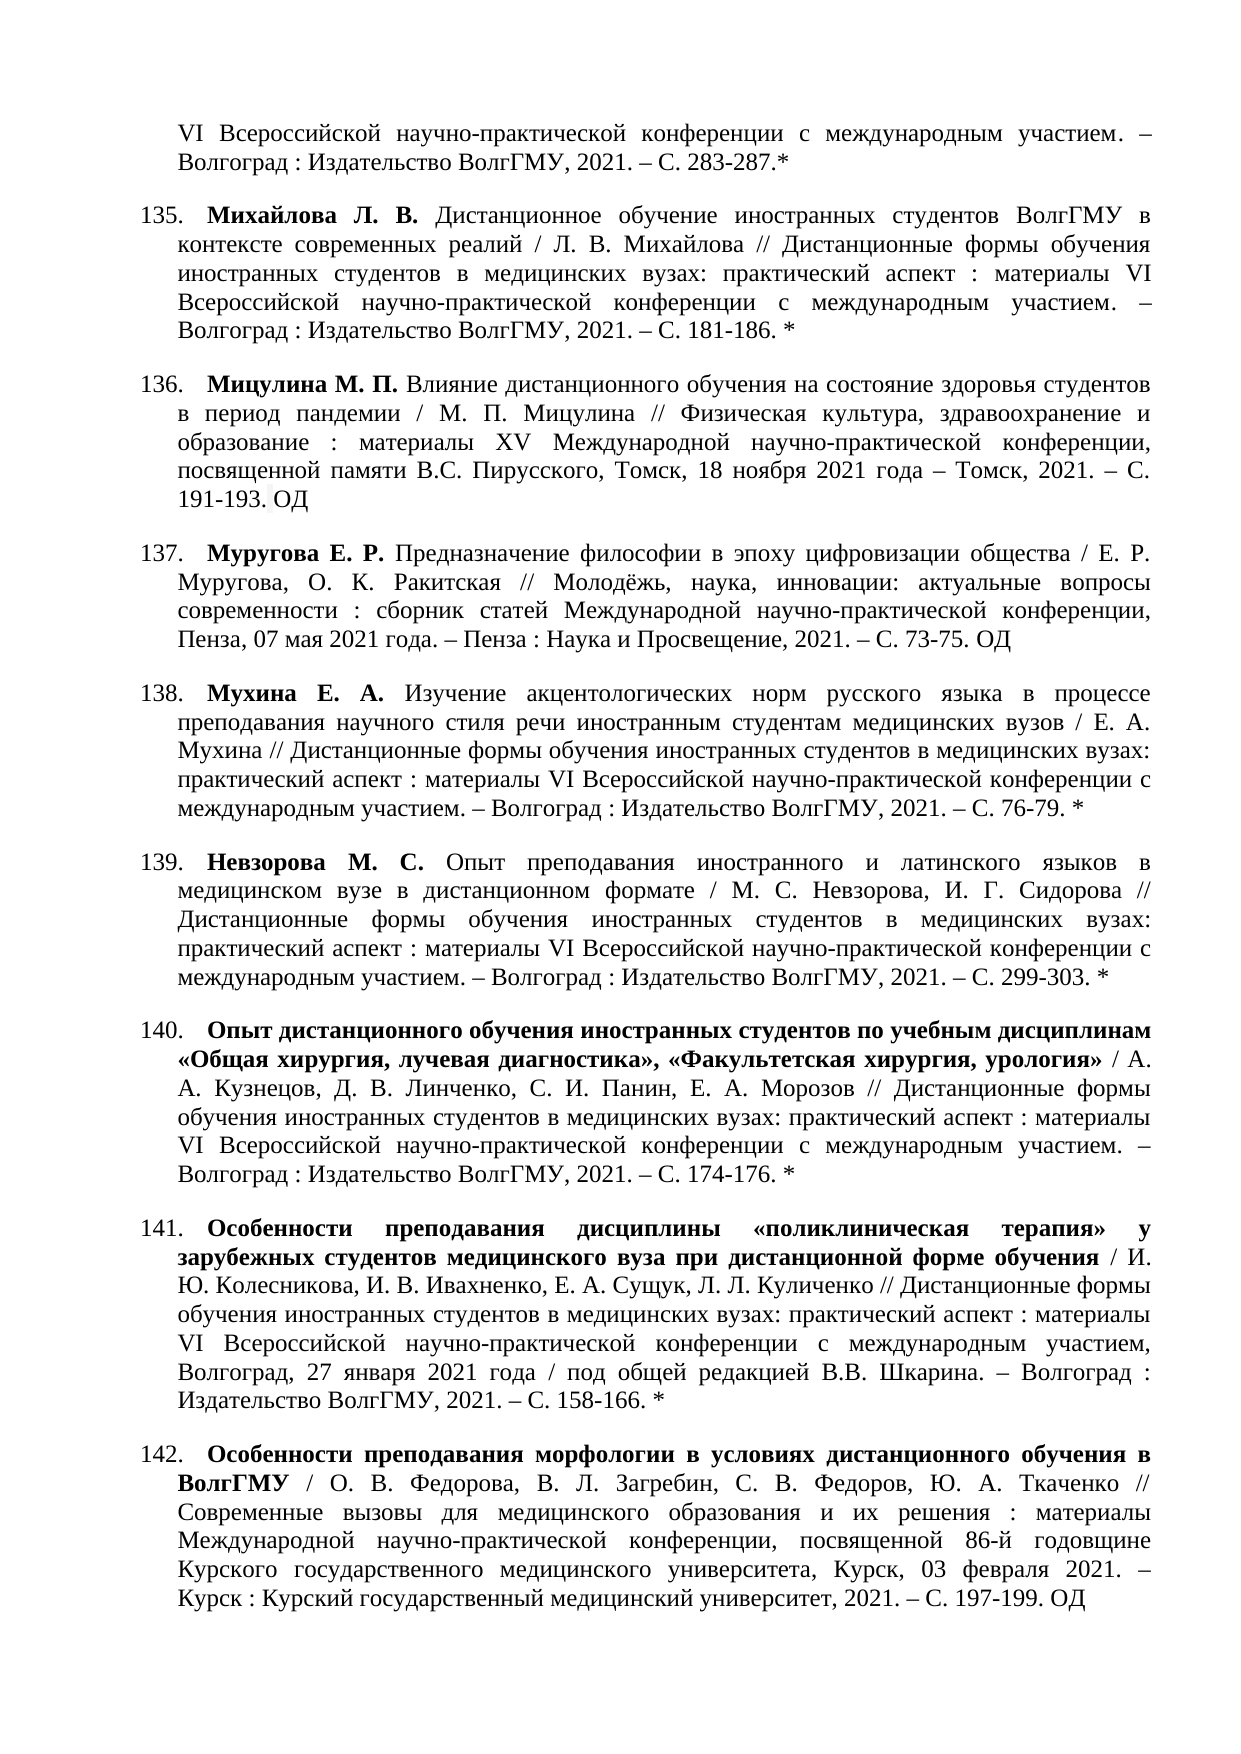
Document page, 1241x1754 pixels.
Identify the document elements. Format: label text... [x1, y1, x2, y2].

list Особенности преподавания дисциплины «поликлиническая терапия» у зарубежных студентов медицинского вуза при дистанционной форме обучения / И. Ю. Колесникова, И. В. Ивахненко, Е. А. Сущук, Л. Л. Куличенко // Дистанционные формы обучения иностранных студентов в медицинских вузах: практический аспект : материалы VI Всероссийской научно-практической конференции с международным участием, Волгоград, 27 января 2021 года / под общей редакцией В.В. Шкарина. – Волгоград : Издательство ВолгГМУ, 2021. – С. 158-166. * [140, 1213, 1152, 1414]
list Особенности преподавания морфологии в условиях дистанционного обучения в ВолгГМУ / О. В. Федорова, В. Л. Загребин, С. В. Федоров, Ю. А. Ткаченко // Современные вызовы для медицинского образования и их решения : материалы Международной научно-практической конференции, посвященной 86-й годовщине Курского государственного медицинского университета, Курск, 03 февраля 2021. – Курск : Курский государственный медицинский университет, 2021. – С. 197-199. ОД [140, 1439, 1152, 1612]
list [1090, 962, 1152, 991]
list Муругова Е. Р. Предназначение философии в эпоху цифровизации общества / Е. Р. Муругова, О. К. Ракитская // Молодёжь, наука, инновации: актуальные вопросы современности : сборник статей Международной научно-практической конференции, Пенза, 07 мая 2021 года. – Пенза : Наука и Просвещение, 2021. – С. 73-75. ОД [140, 538, 1152, 653]
list Мухина Е. А. Изучение акцентологических норм русского языка в процессе преподавания научного стиля речи иностранным студентам медицинских вузов / Е. А. Мухина // Дистанционные формы обучения иностранных студентов в медицинских вузах: практический аспект : материалы VI Всероссийской научно-практической конференции с международным участием. – Волгоград : Издательство ВолгГМУ, 2021. – С. 76-79. * [140, 678, 1152, 822]
list Опыт дистанционного обучения иностранных студентов по учебным дисциплинам «Общая хирургия, лучевая диагностика», «Факультетская хирургия, урология» / А. А. Кузнецов, Д. В. Линченко, С. И. Панин, Е. А. Морозов // Дистанционные формы обучения иностранных студентов в медицинских вузах: практический аспект : материалы VI Всероссийской научно-практической конференции с международным участием. – Волгоград : Издательство ВолгГМУ, 2021. – С. 174-176. * [140, 1016, 1152, 1188]
list Мицулина М. П. Влияние дистанционного обучения на состояние здоровья студентов в период пандемии / М. П. Мицулина // Физическая культура, здравоохранение и образование : материалы XV Международной научно-практической конференции, посвященной памяти В.С. Пирусского, Томск, 18 ноября 2021 года – Томск, 2021. – С. 191-193. ОД [140, 369, 1152, 513]
list Михайлова Л. В. Дистанционное обучение иностранных студентов ВолгГМУ в контексте современных реалий / Л. В. Михайлова // Дистанционные формы обучения иностранных студентов в медицинских вузах: практический аспект : материалы VI Всероссийской научно-практической конференции с международным участием. – Волгоград : Издательство ВолгГМУ, 2021. – С. 181-186. * [140, 201, 1152, 344]
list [140, 118, 1152, 176]
